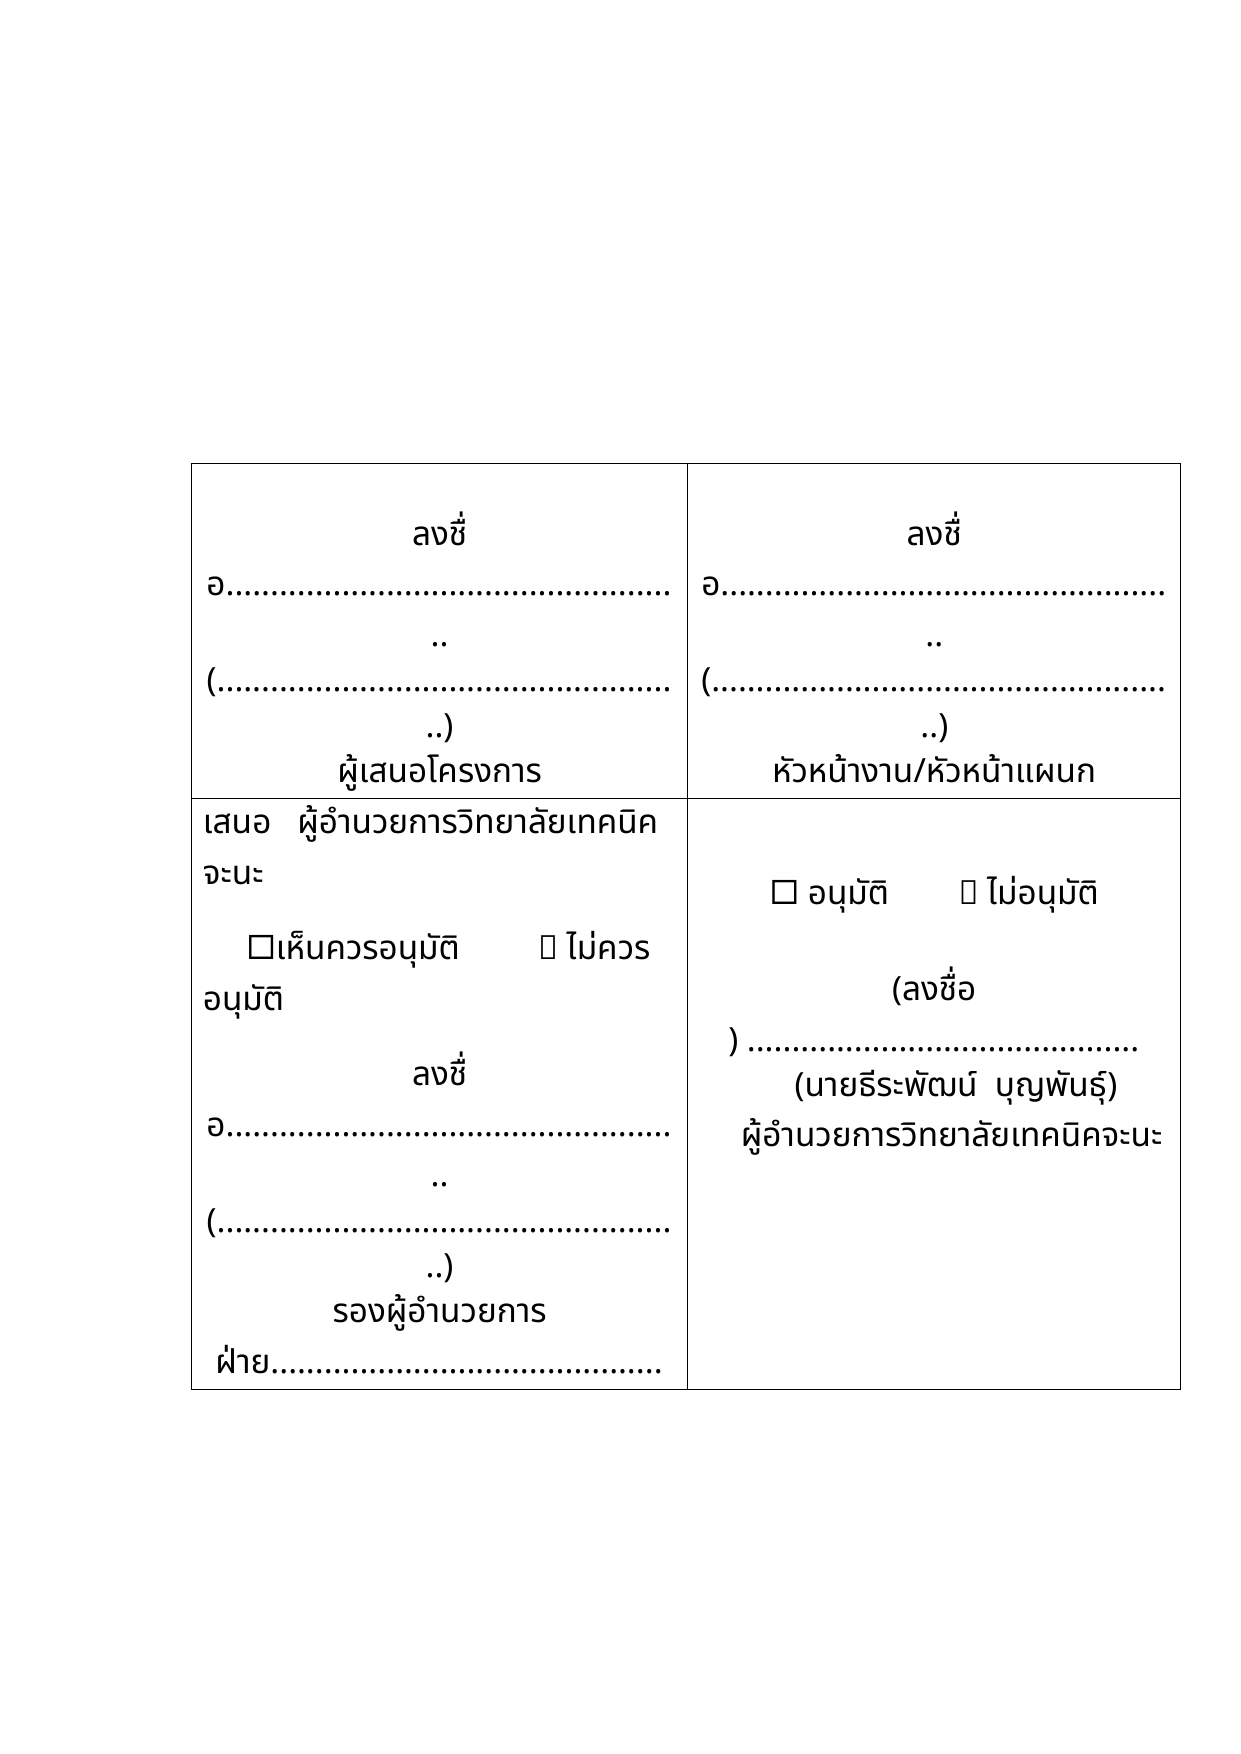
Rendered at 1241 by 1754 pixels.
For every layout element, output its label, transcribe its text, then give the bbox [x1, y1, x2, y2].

table_cell เสนอ ผู้อำนวยการวิทยาลัยเทคนิคจะนะ เห็นควรอนุมัติ ไม่ควรอนุมัติ ลงชื่อ.................................................... (.....................................................) รองผู้อำนวยการฝ่าย............................................ [192, 799, 687, 1388]
table_header ลงชื่อ.................................................... (.....................................................) ผู้เสนอโครงการ [192, 464, 687, 797]
table_cell อนุมัติ ไม่อนุมัติ (ลงชื่อ ) ............................................ (นายธีระพัฒน์ บุญพันธุ์) ผู้อำนวยการวิทยาลัยเทคนิคจะนะ [688, 799, 1180, 1388]
table_header ลงชื่อ.................................................... (.....................................................) หัวหน้างาน/หัวหน้าแผนก [688, 464, 1180, 797]
